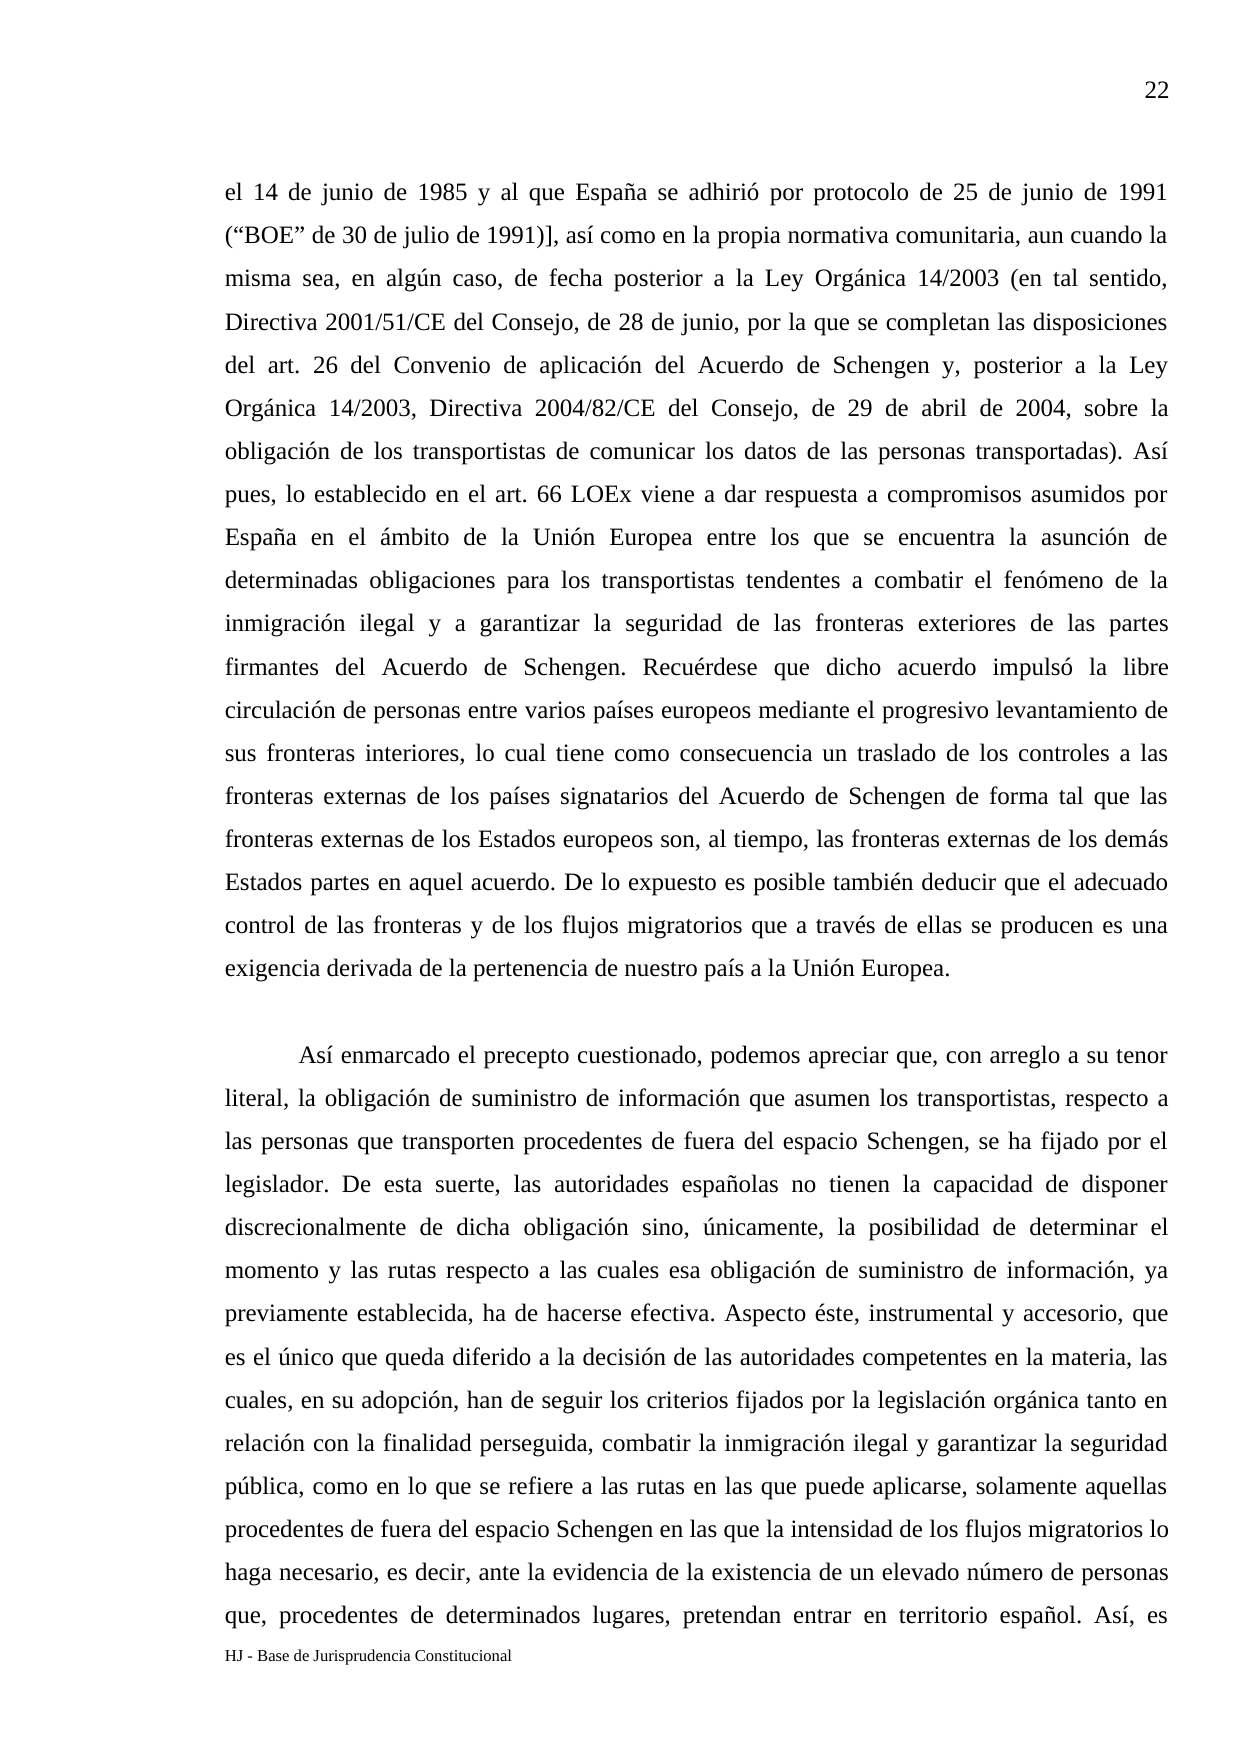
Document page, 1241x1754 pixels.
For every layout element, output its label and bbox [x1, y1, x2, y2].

text [224, 1040, 1169, 1629]
text [224, 177, 1169, 982]
